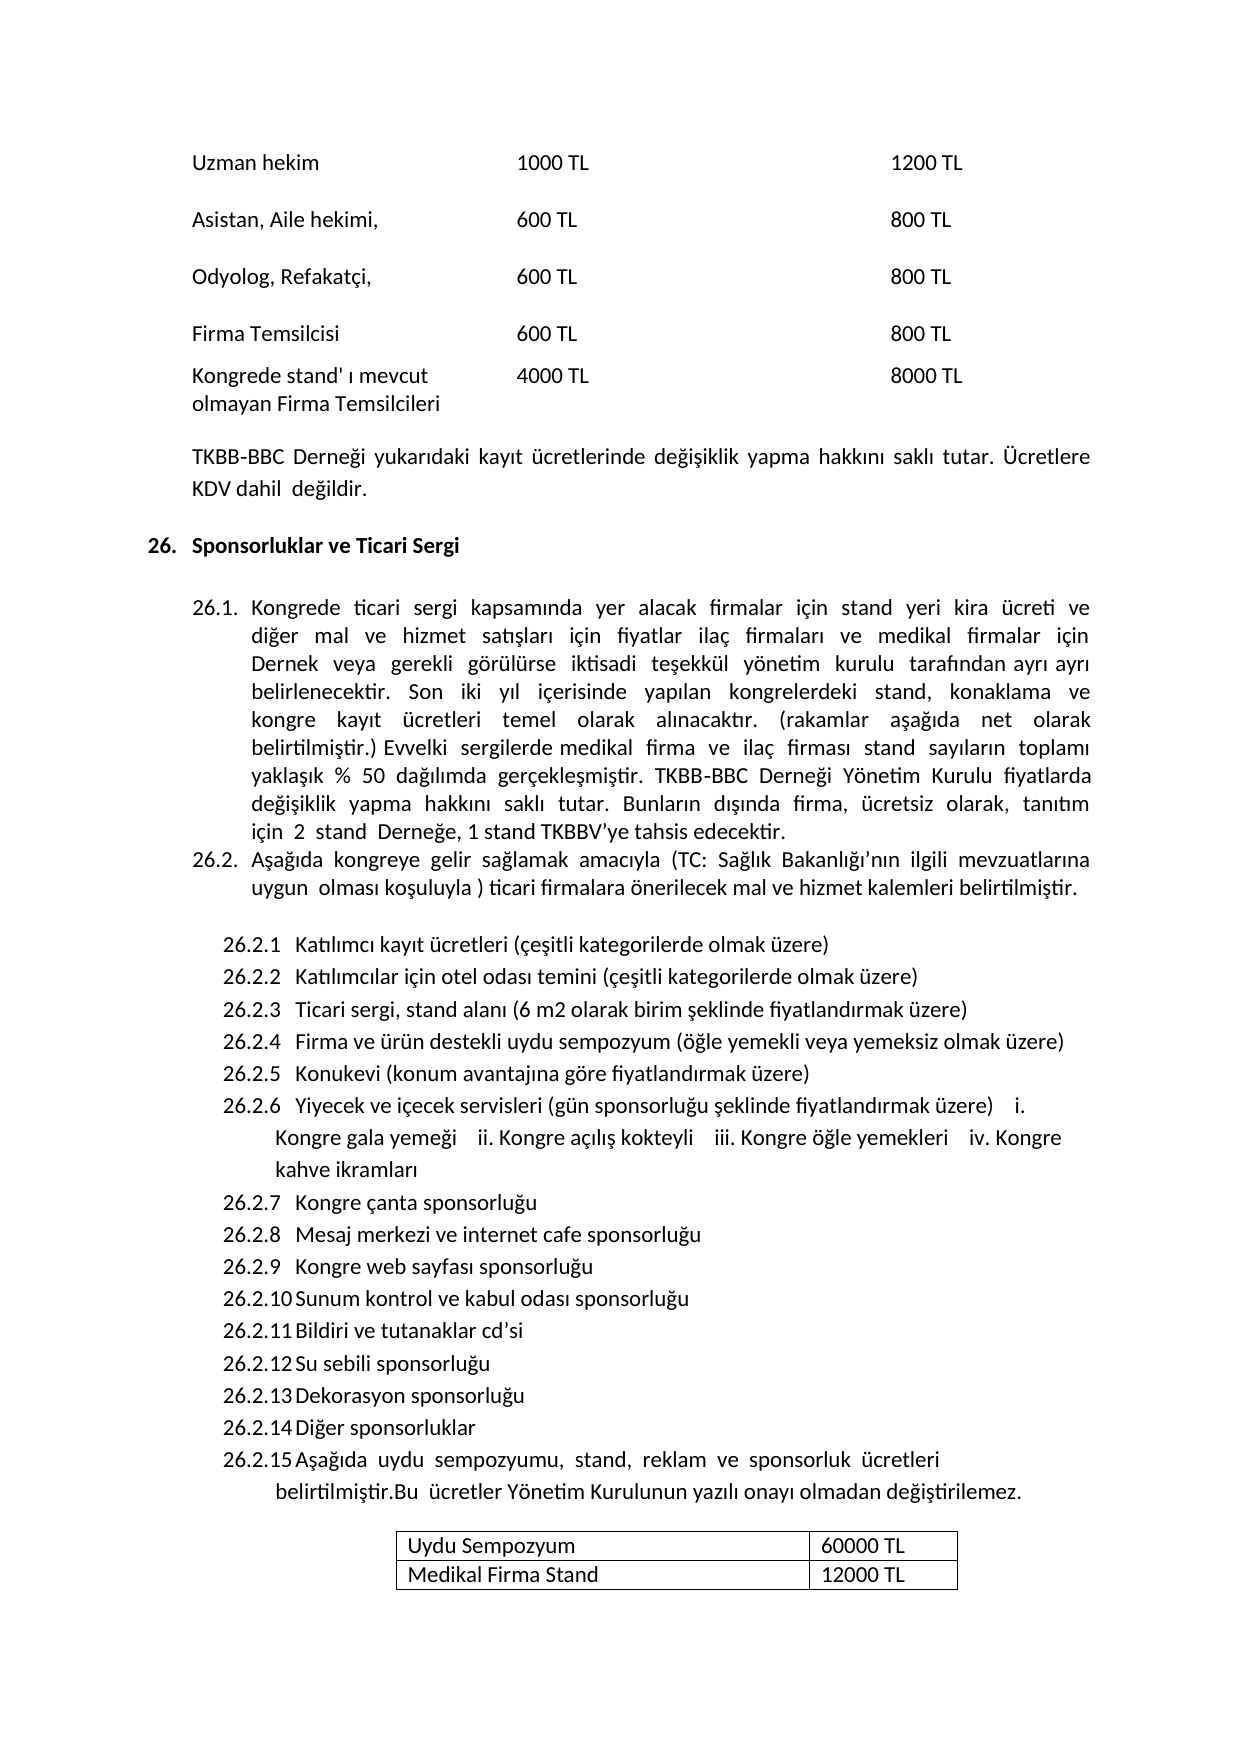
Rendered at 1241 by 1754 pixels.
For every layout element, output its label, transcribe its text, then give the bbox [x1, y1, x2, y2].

list Konukevi (konum avantajına göre fiyatlandırmak üzere) [223, 1059, 1093, 1087]
list Kongrede stand' ı mevcut 4000 TL 8000 TL [192, 361, 1093, 389]
list olmayan Firma Temsilcileri [192, 389, 1093, 417]
list Mesaj merkezi ve internet cafe sponsorluğu [223, 1220, 1093, 1248]
table_cell Medikal Firma Stand [397, 1561, 809, 1589]
list Sponsorluklar ve Ticari Sergi [148, 532, 1093, 559]
list Yiyecek ve içecek servisleri (gün sponsorluğu şeklinde fiyatlandırmak üzere) i. Kongre gala yemeği ii. Kongre açılış kokteyli iii. Kongre öğle yemekleri iv. Kongre kahve ikramları [223, 1091, 1093, 1184]
list Asistan, Aile hekimi, 600 TL 800 TL [192, 205, 1093, 233]
list Odyolog, Refakatçi, 600 TL 800 TL [192, 262, 1093, 290]
list Firma Temsilcisi 600 TL 800 TL [192, 319, 1093, 347]
list Kongrede ticari sergi kapsamında yer alacak firmalar için stand yeri kira ücreti ve diğer mal ve hizmet satışları için fiyatlar ilaç firmaları ve medikal firmalar için Dernek veya gerekli görülürse iktisadi teşekkül yönetim kurulu tarafından ayrı ayrı belirlenecektir. Son iki yıl içerisinde yapılan kongrelerdeki stand, konaklama ve kongre kayıt ücretleri temel olarak alınacaktır. (rakamlar aşağıda net olarak belirtilmiştir.) Evvelki sergilerde medikal firma ve ilaç firması stand sayıların toplamı yaklaşık % 50 dağılımda gerçekleşmiştir. TKBB‐BBC Derneği Yönetim Kurulu fiyatlarda değişiklik yapma hakkını saklı tutar. Bunların dışında firma, ücretsiz olarak, tanıtım için 2 stand Derneğe, 1 stand TKBBV’ye tahsis edecektir. [192, 593, 1093, 845]
list Dekorasyon sponsorluğu [223, 1381, 1093, 1409]
list Katılımcı kayıt ücretleri (çeşitli kategorilerde olmak üzere) [223, 930, 1093, 958]
list Kongre çanta sponsorluğu [223, 1188, 1093, 1216]
list Aşağıda kongreye gelir sağlamak amacıyla (TC: Sağlık Bakanlığı’nın ilgili mevzuatlarına uygun olması koşuluyla ) ticari firmalara önerilecek mal ve hizmet kalemleri belirtilmiştir. [192, 845, 1093, 901]
list Diğer sponsorluklar [223, 1413, 1093, 1441]
list Bildiri ve tutanaklar cd’si [223, 1317, 1093, 1344]
list Sunum kontrol ve kabul odası sponsorluğu [223, 1284, 1093, 1312]
table_header 60000 TL [810, 1532, 957, 1559]
list Aşağıda uydu sempozyumu, stand, reklam ve sponsorluk ücretleri belirtilmiştir.Bu ücretler Yönetim Kurulunun yazılı onayı olmadan değiştirilemez. [223, 1445, 1093, 1506]
list Kongre web sayfası sponsorluğu [223, 1252, 1093, 1280]
list TKBB‐BBC Derneği yukarıdaki kayıt ücretlerinde değişiklik yapma hakkını saklı tutar. Ücretlere KDV dahil değildir. [192, 442, 1093, 502]
list Uzman hekim 1000 TL 1200 TL [192, 148, 1093, 176]
table_header Uydu Sempozyum [397, 1532, 809, 1559]
table_cell 12000 TL [810, 1561, 957, 1589]
list Firma ve ürün destekli uydu sempozyum (öğle yemekli veya yemeksiz olmak üzere) [223, 1027, 1093, 1055]
list Su sebili sponsorluğu [223, 1349, 1093, 1377]
list Ticari sergi, stand alanı (6 m2 olarak birim şeklinde fiyatlandırmak üzere) [223, 995, 1093, 1023]
list Katılımcılar için otel odası temini (çeşitli kategorilerde olmak üzere) [223, 962, 1093, 991]
